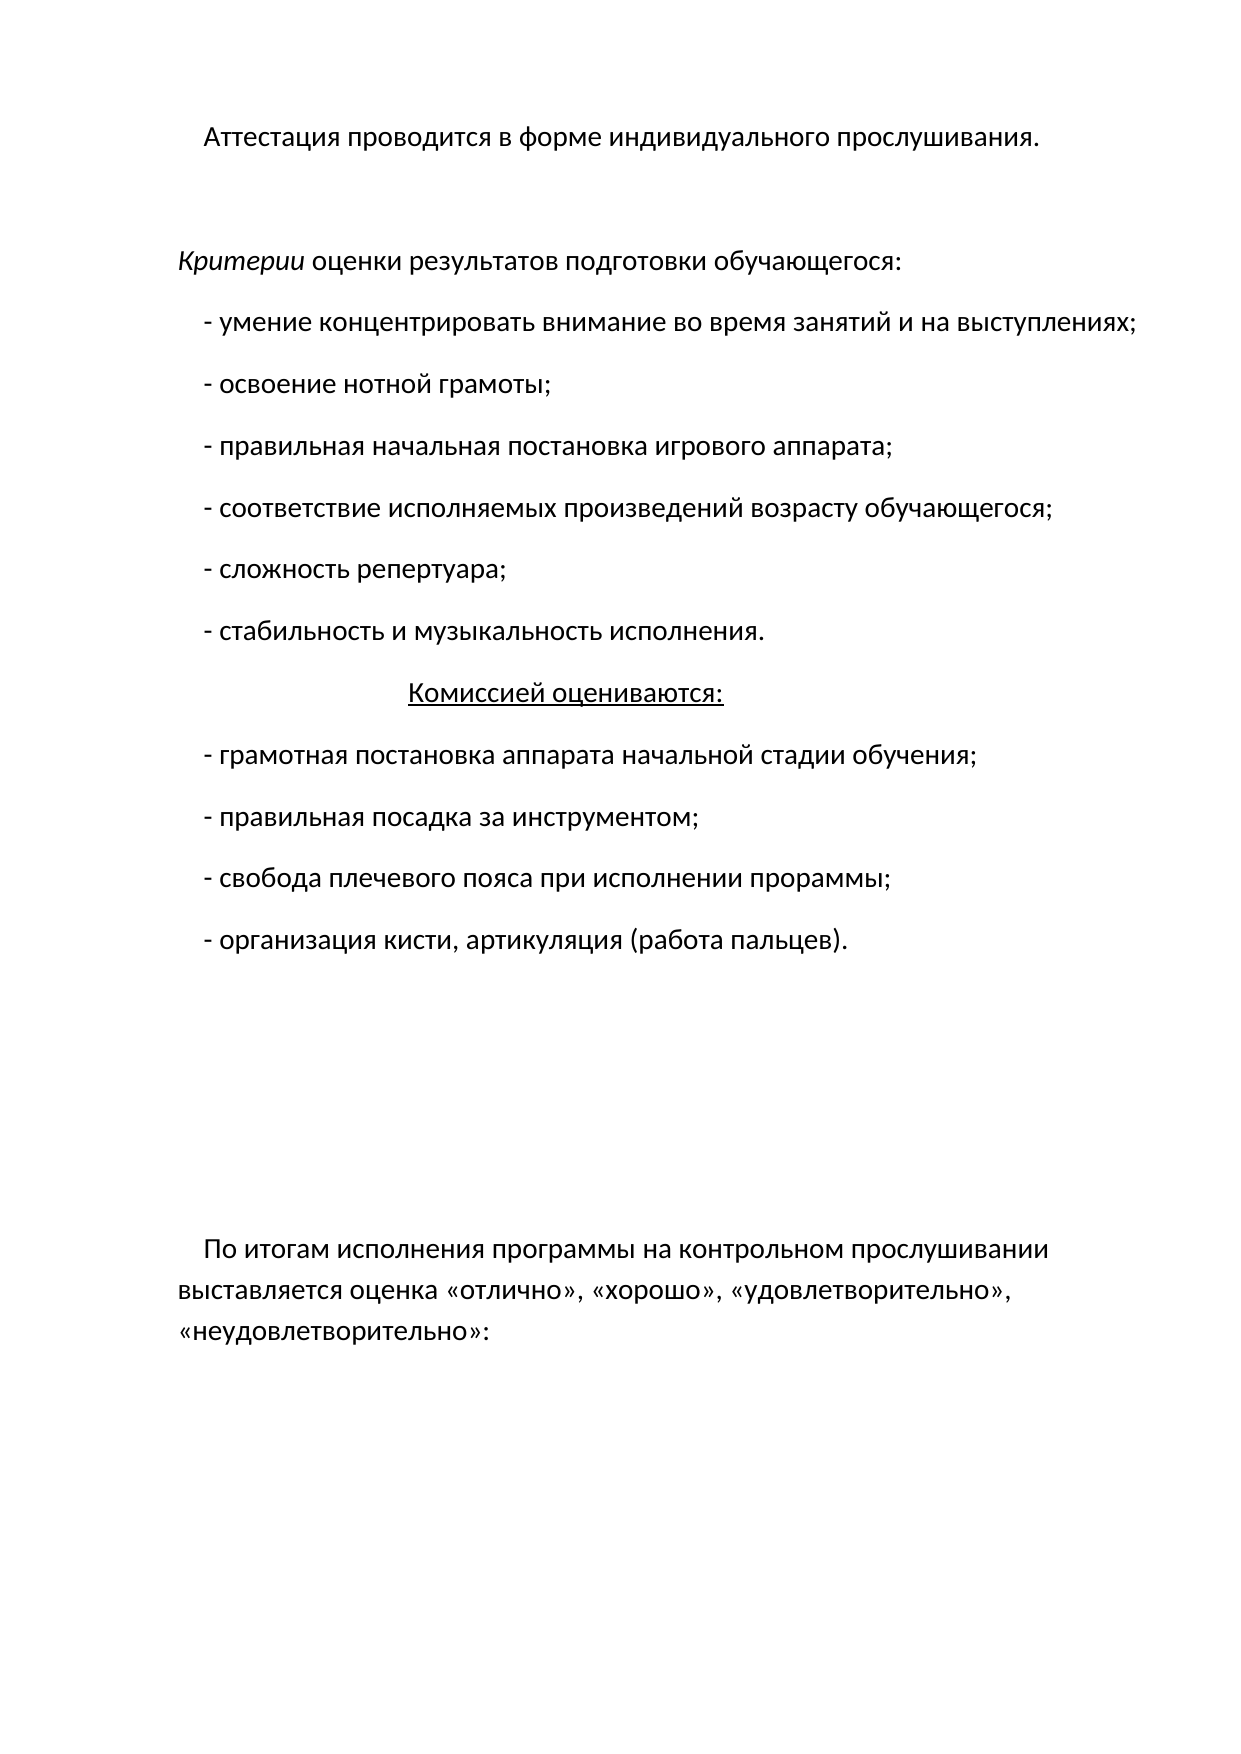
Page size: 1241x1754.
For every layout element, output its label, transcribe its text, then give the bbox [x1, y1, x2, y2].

text Аттестация проводится в форме индивидуального прослушивания. [177, 118, 1152, 154]
text - умение концентрировать внимание во время занятий и на выступлениях; [177, 303, 1152, 339]
text - сложность репертуара; [177, 551, 1152, 586]
text - свобода плечевого пояса при исполнении прораммы; [177, 859, 1152, 895]
text - правильная начальная постановка игрового аппарата; [177, 427, 1152, 463]
text По итогам исполнения программы на контрольном прослушивании выставляется оценка «отлично», «хорошо», «удовлетворительно», «неудовлетворительно»: [177, 1230, 1152, 1347]
text - грамотная постановка аппарата начальной стадии обучения; [177, 736, 1152, 771]
text - организация кисти, артикуляция (работа пальцев). [177, 921, 1152, 957]
text - правильная посадка за инструментом; [177, 798, 1152, 833]
text Критерии оценки результатов подготовки обучающегося: [177, 242, 1152, 277]
text Комиссией оцениваются: [177, 674, 1152, 710]
text - соответствие исполняемых произведений возрасту обучающегося; [177, 489, 1152, 524]
text - стабильность и музыкальность исполнения. [177, 612, 1152, 648]
text - освоение нотной грамоты; [177, 365, 1152, 401]
